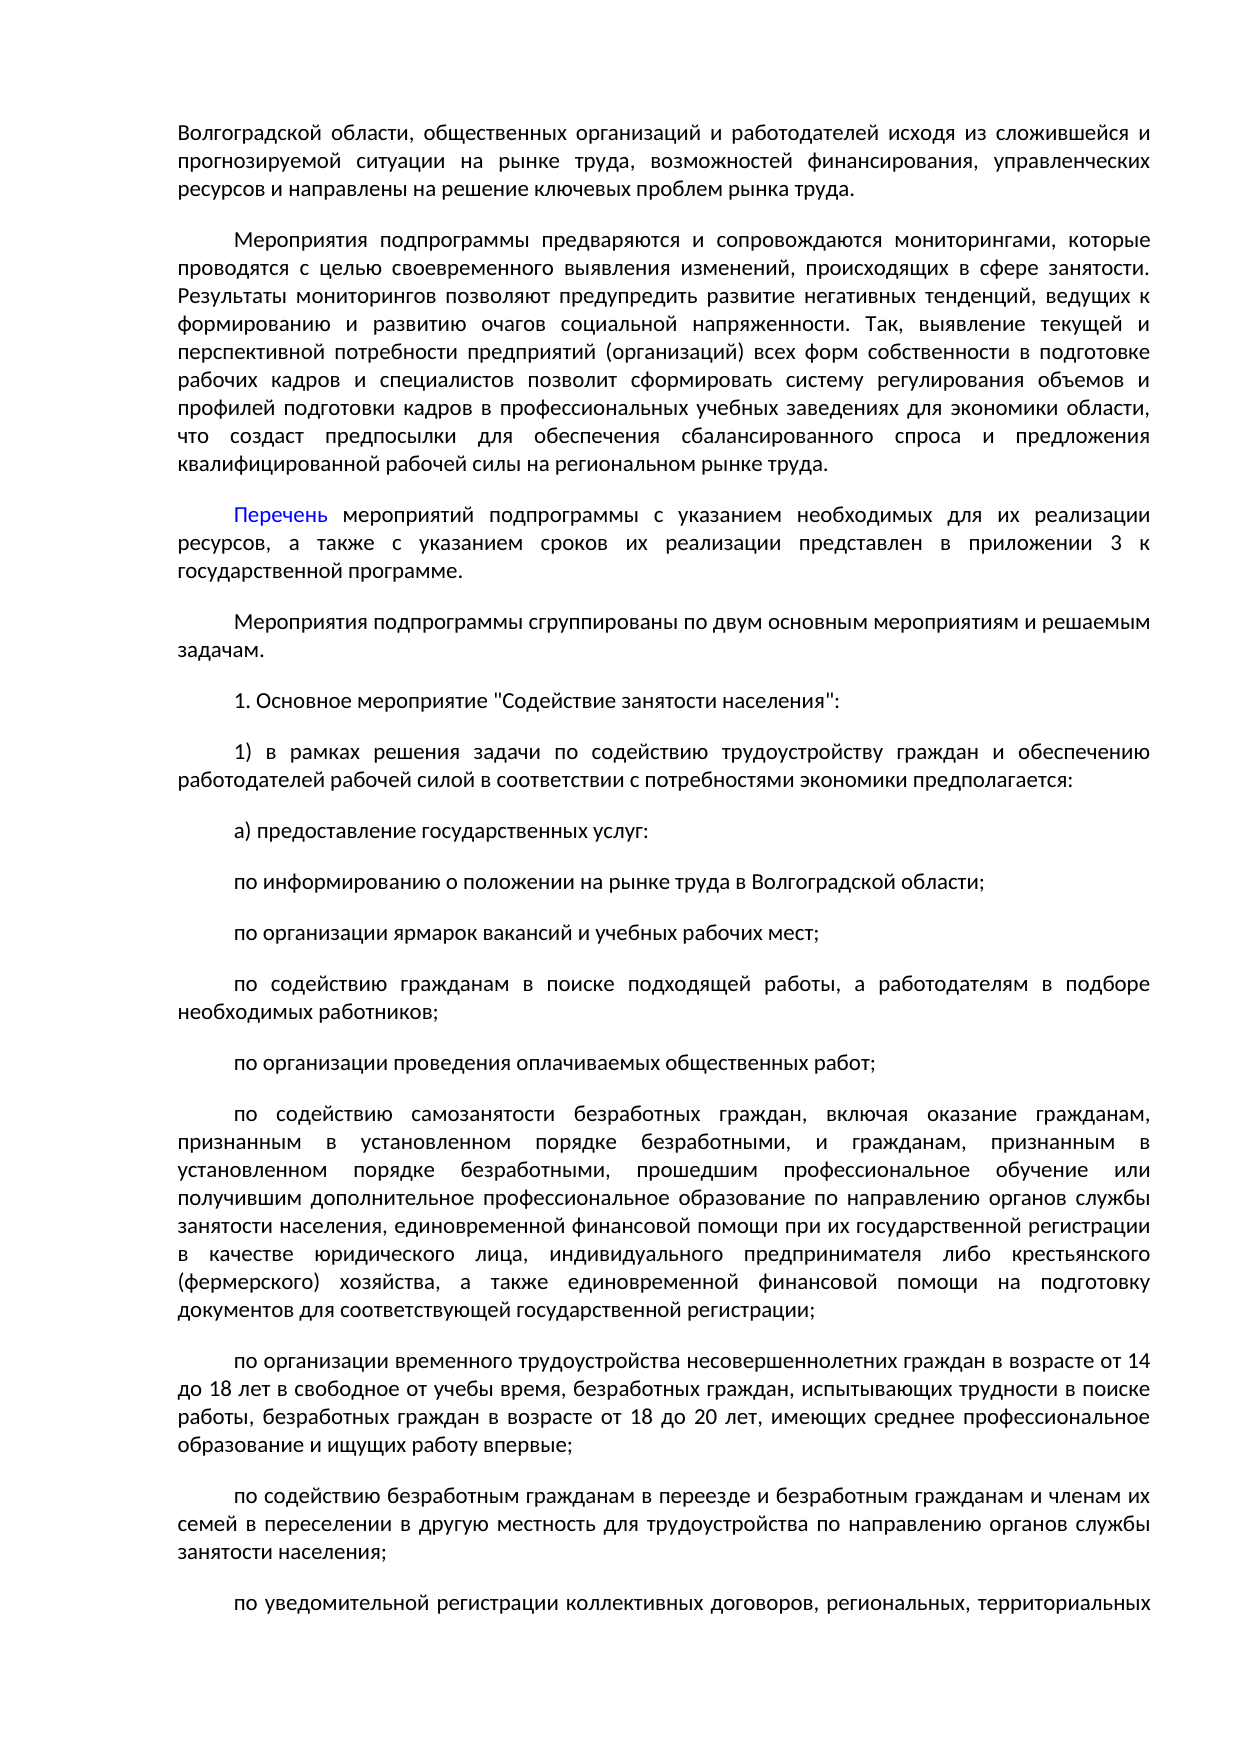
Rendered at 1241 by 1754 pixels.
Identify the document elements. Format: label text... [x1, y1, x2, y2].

text по организации проведения оплачиваемых общественных работ; [177, 1048, 1152, 1076]
text по содействию безработным гражданам в переезде и безработным гражданам и членам их семей в переселении в другую местность для трудоустройства по направлению органов службы занятости населения; [177, 1481, 1152, 1565]
text Мероприятия подпрограммы сгруппированы по двум основным мероприятиям и решаемым задачам. [177, 607, 1152, 663]
text по содействию самозанятости безработных граждан, включая оказание гражданам, признанным в установленном порядке безработными, и гражданам, признанным в установленном порядке безработными, прошедшим профессиональное обучение или получившим дополнительное профессиональное образование по направлению органов службы занятости населения, единовременной финансовой помощи при их государственной регистрации в качестве юридического лица, индивидуального предпринимателя либо крестьянского (фермерского) хозяйства, а также единовременной финансовой помощи на подготовку документов для соответствующей государственной регистрации; [177, 1099, 1152, 1323]
text по организации ярмарок вакансий и учебных рабочих мест; [177, 918, 1152, 946]
text 1. Основное мероприятие "Содействие занятости населения": [177, 686, 1152, 714]
text по содействию гражданам в поиске подходящей работы, а работодателям в подборе необходимых работников; [177, 969, 1152, 1025]
text Перечень мероприятий подпрограммы с указанием необходимых для их реализации ресурсов, а также с указанием сроков их реализации представлен в приложении 3 к государственной программе. [177, 500, 1152, 584]
text а) предоставление государственных услуг: [177, 816, 1152, 844]
text 1) в рамках решения задачи по содействию трудоустройству граждан и обеспечению работодателей рабочей силой в соответствии с потребностями экономики предполагается: [177, 737, 1152, 793]
text Мероприятия подпрограммы предваряются и сопровождаются мониторингами, которые проводятся с целью своевременного выявления изменений, происходящих в сфере занятости. Результаты мониторингов позволяют предупредить развитие негативных тенденций, ведущих к формированию и развитию очагов социальной напряженности. Так, выявление текущей и перспективной потребности предприятий (организаций) всех форм собственности в подготовке рабочих кадров и специалистов позволит сформировать систему регулирования объемов и профилей подготовки кадров в профессиональных учебных заведениях для экономики области, что создаст предпосылки для обеспечения сбалансированного спроса и предложения квалифицированной рабочей силы на региональном рынке труда. [177, 225, 1152, 477]
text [177, 1588, 1152, 1616]
text по информированию о положении на рынке труда в Волгоградской области; [177, 867, 1152, 895]
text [177, 118, 1152, 202]
text по организации временного трудоустройства несовершеннолетних граждан в возрасте от 14 до 18 лет в свободное от учебы время, безработных граждан, испытывающих трудности в поиске работы, безработных граждан в возрасте от 18 до 20 лет, имеющих среднее профессиональное образование и ищущих работу впервые; [177, 1346, 1152, 1458]
